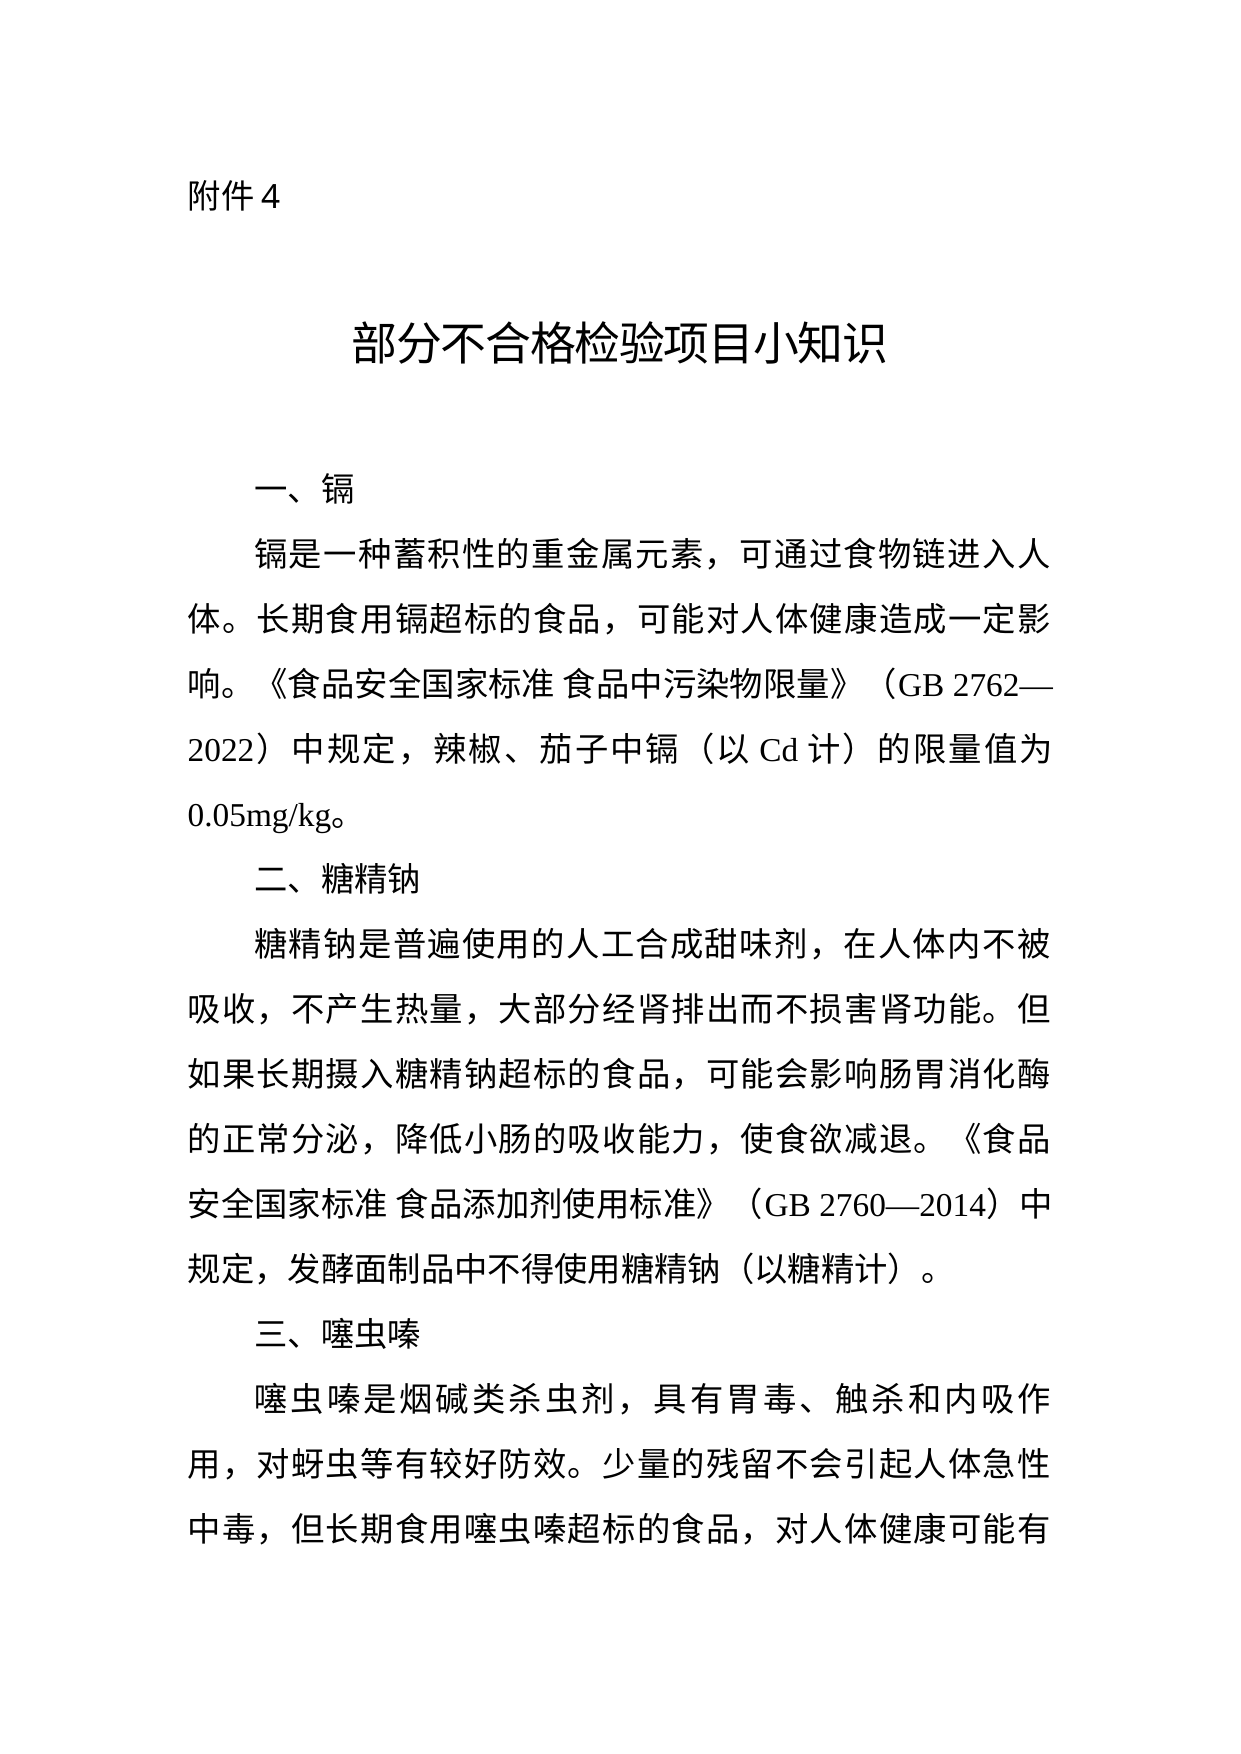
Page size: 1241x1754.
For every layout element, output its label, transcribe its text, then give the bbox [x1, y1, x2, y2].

text 部分不合格检验项目小知识 [187, 292, 1053, 389]
text 附件4 [187, 162, 1053, 227]
text 三、噻虫嗪 [187, 1299, 1053, 1364]
list 镉是一种蓄积性的重金属元素，可通过食物链进入人体。长期食用镉超标的食品，可能对人体健康造成一定影响。《食品安全国家标准 食品中污染物限量》（GB 2762—2022）中规定，辣椒、茄子中镉（以Cd计）的限量值为0.05mg/kg。 [187, 519, 1053, 844]
text 二、糖精钠 [187, 844, 1053, 909]
list 糖精钠是普遍使用的人工合成甜味剂，在人体内不被吸收，不产生热量，大部分经肾排出而不损害肾功能。但如果长期摄入糖精钠超标的食品，可能会影响肠胃消化酶的正常分泌，降低小肠的吸收能力，使食欲减退。《食品安全国家标准 食品添加剂使用标准》（GB 2760—2014）中规定，发酵面制品中不得使用糖精钠（以糖精计）。 [187, 909, 1053, 1299]
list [187, 1364, 1053, 1559]
text 一、镉 [187, 454, 1053, 519]
